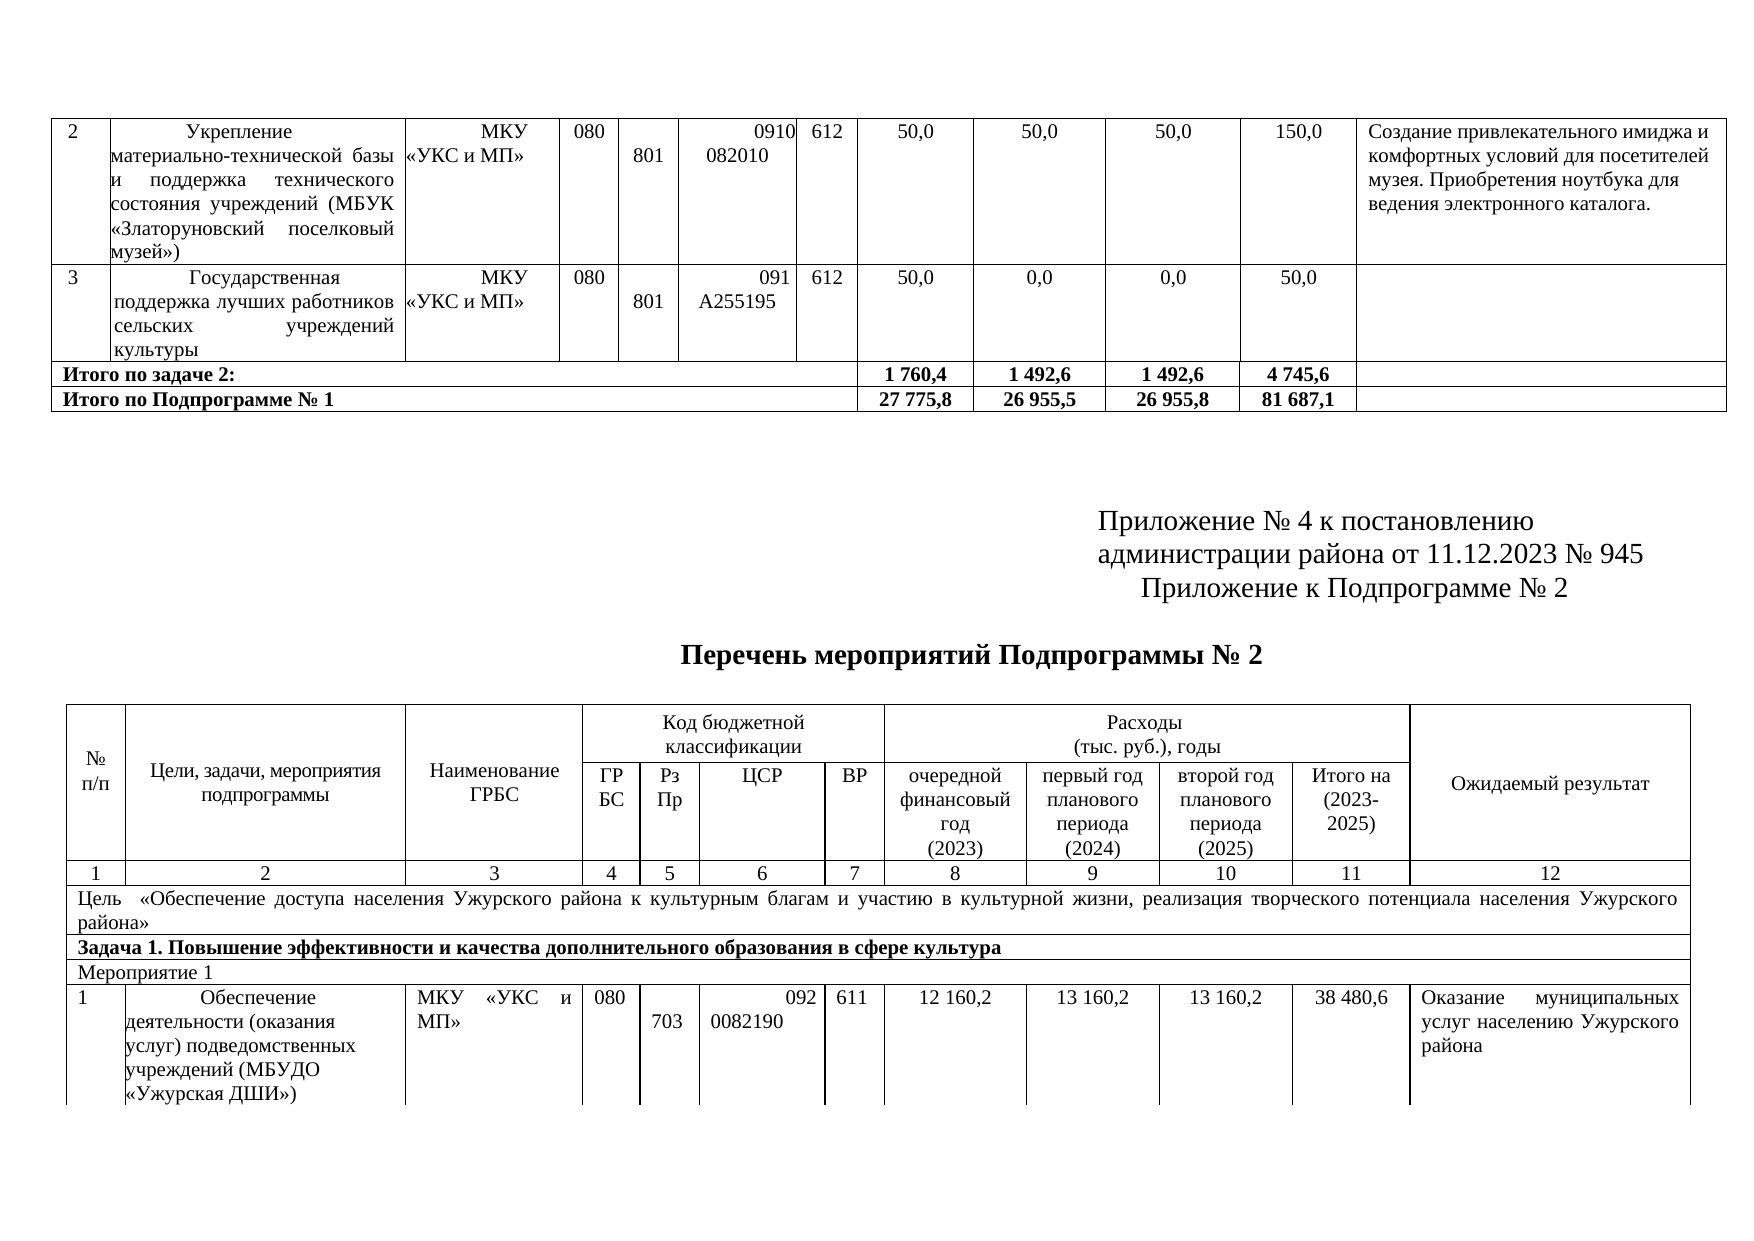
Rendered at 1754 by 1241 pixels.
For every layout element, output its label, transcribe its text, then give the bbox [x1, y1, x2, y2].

table_cell 2 [52, 119, 110, 263]
table_cell 50,0 [858, 265, 973, 361]
table_cell очередной финансовый год (2023) [885, 763, 1026, 859]
table_cell 81 687,1 [1240, 387, 1356, 411]
table_cell 13 160,2 [1027, 985, 1159, 1105]
table_cell 0,0 [974, 265, 1105, 361]
table_cell 0920082190 [700, 985, 824, 1105]
table_cell 3 [406, 861, 582, 884]
title Приложение к Подпрограмме № 2 [174, 570, 1695, 604]
table_cell 150,0 [1241, 119, 1356, 263]
table_cell 4 [583, 861, 639, 884]
table_cell Оказание муниципальных услуг населению Ужурского района [1411, 985, 1690, 1105]
table_cell Рз Пр [641, 763, 699, 859]
table_cell [1357, 265, 1726, 361]
table_cell 1 492,6 [974, 362, 1105, 386]
table_cell Задача 1. Повышение эффективности и качества дополнительного образования в сфере культура [67, 935, 1690, 959]
table_cell 080 [560, 119, 618, 263]
table_cell 26 955,8 [1106, 387, 1239, 411]
table_cell 5 [641, 861, 699, 884]
table_cell ЦСР [700, 763, 824, 859]
table_cell 38 480,6 [1293, 985, 1409, 1105]
table_cell ВР [826, 763, 884, 859]
table_cell 080 [560, 265, 618, 361]
table_cell МКУ «УКС и МП» [406, 985, 582, 1105]
table_cell ГРБС [583, 763, 639, 859]
table_cell 091А255195 [679, 265, 796, 361]
table_cell 1 492,6 [1106, 362, 1239, 386]
table_cell 11 [1293, 861, 1409, 884]
title Перечень мероприятий Подпрограммы № 2 [174, 637, 1695, 671]
table_cell Укрепление материально-технической базы и поддержка технического состояния учреждений (МБУК «Златоруновский поселковый музей») [111, 119, 405, 263]
table_cell 12 160,2 [885, 985, 1026, 1105]
table_cell 1 760,4 [858, 362, 973, 386]
table_cell 12 [1411, 861, 1690, 884]
table_cell 1 [67, 985, 125, 1105]
table_cell 611 [826, 985, 884, 1105]
table_cell 27 775,8 [858, 387, 973, 411]
table_cell 50,0 [1106, 119, 1240, 263]
table_cell первый год планового периода (2024) [1027, 763, 1159, 859]
table_header Код бюджетной классификации [583, 705, 884, 762]
table_cell [1357, 387, 1726, 411]
table_cell 50,0 [1241, 265, 1356, 361]
table_cell 3 [52, 265, 110, 361]
table_cell МКУ «УКС и МП» [406, 119, 559, 263]
table_cell 0,0 [1106, 265, 1240, 361]
table_cell 0801 [619, 265, 678, 361]
table_cell второй год планового периода (2025) [1160, 763, 1292, 859]
table_header № п/п [67, 705, 125, 859]
table_cell 26 955,5 [974, 387, 1105, 411]
table_cell 612 [797, 119, 857, 263]
table_cell Создание привлекательного имиджа и комфортных условий для посетителей музея. Приобретения ноутбука для ведения электронного каталога. [1357, 119, 1726, 263]
table_cell Цель «Обеспечение доступа населения Ужурского района к культурным благам и участию в культурной жизни, реализация творческого потенциала населения Ужурского района» [67, 886, 1690, 934]
table_cell Государственная поддержка лучших работников сельских учреждений культуры [111, 265, 405, 361]
table_cell МКУ «УКС и МП» [406, 265, 559, 361]
table_cell Итого по задаче 2: [52, 362, 857, 386]
table_cell 50,0 [974, 119, 1105, 263]
table_cell 0910082010 [679, 119, 796, 263]
table_header Наименование ГРБС [406, 705, 582, 859]
table_cell 7 [826, 861, 884, 884]
text администрации района от 11.12.2023 № 945 [99, 537, 1754, 570]
table_cell Итого по Подпрограмме № 1 [52, 387, 857, 411]
table_cell [1357, 362, 1726, 386]
table_cell 13 160,2 [1160, 985, 1292, 1105]
table_cell 4 745,6 [1240, 362, 1356, 386]
table_cell 0703 [641, 985, 699, 1105]
table_cell 6 [700, 861, 824, 884]
table_cell 1 [67, 861, 125, 884]
table_cell 080 [583, 985, 639, 1105]
table_cell Мероприятие 1 [67, 960, 1690, 984]
text Приложение № 4 к постановлению [99, 503, 1754, 537]
table_cell Обеспечение деятельности (оказания услуг) подведомственных учреждений (МБУДО «Ужурская ДШИ») [126, 985, 405, 1105]
table_cell 9 [1027, 861, 1159, 884]
table_header Ожидаемый результат [1411, 705, 1690, 859]
table_header Цели, задачи, мероприятия подпрограммы [126, 705, 405, 859]
table_cell 612 [797, 265, 857, 361]
table_header Расходы (тыс. руб.), годы [885, 705, 1409, 762]
table_cell Итого на (2023-2025) [1293, 763, 1409, 859]
table_cell 50,0 [858, 119, 973, 263]
table_cell 8 [885, 861, 1026, 884]
table_cell 2 [126, 861, 405, 884]
table_cell 10 [1160, 861, 1292, 884]
table_cell 0801 [619, 119, 678, 263]
